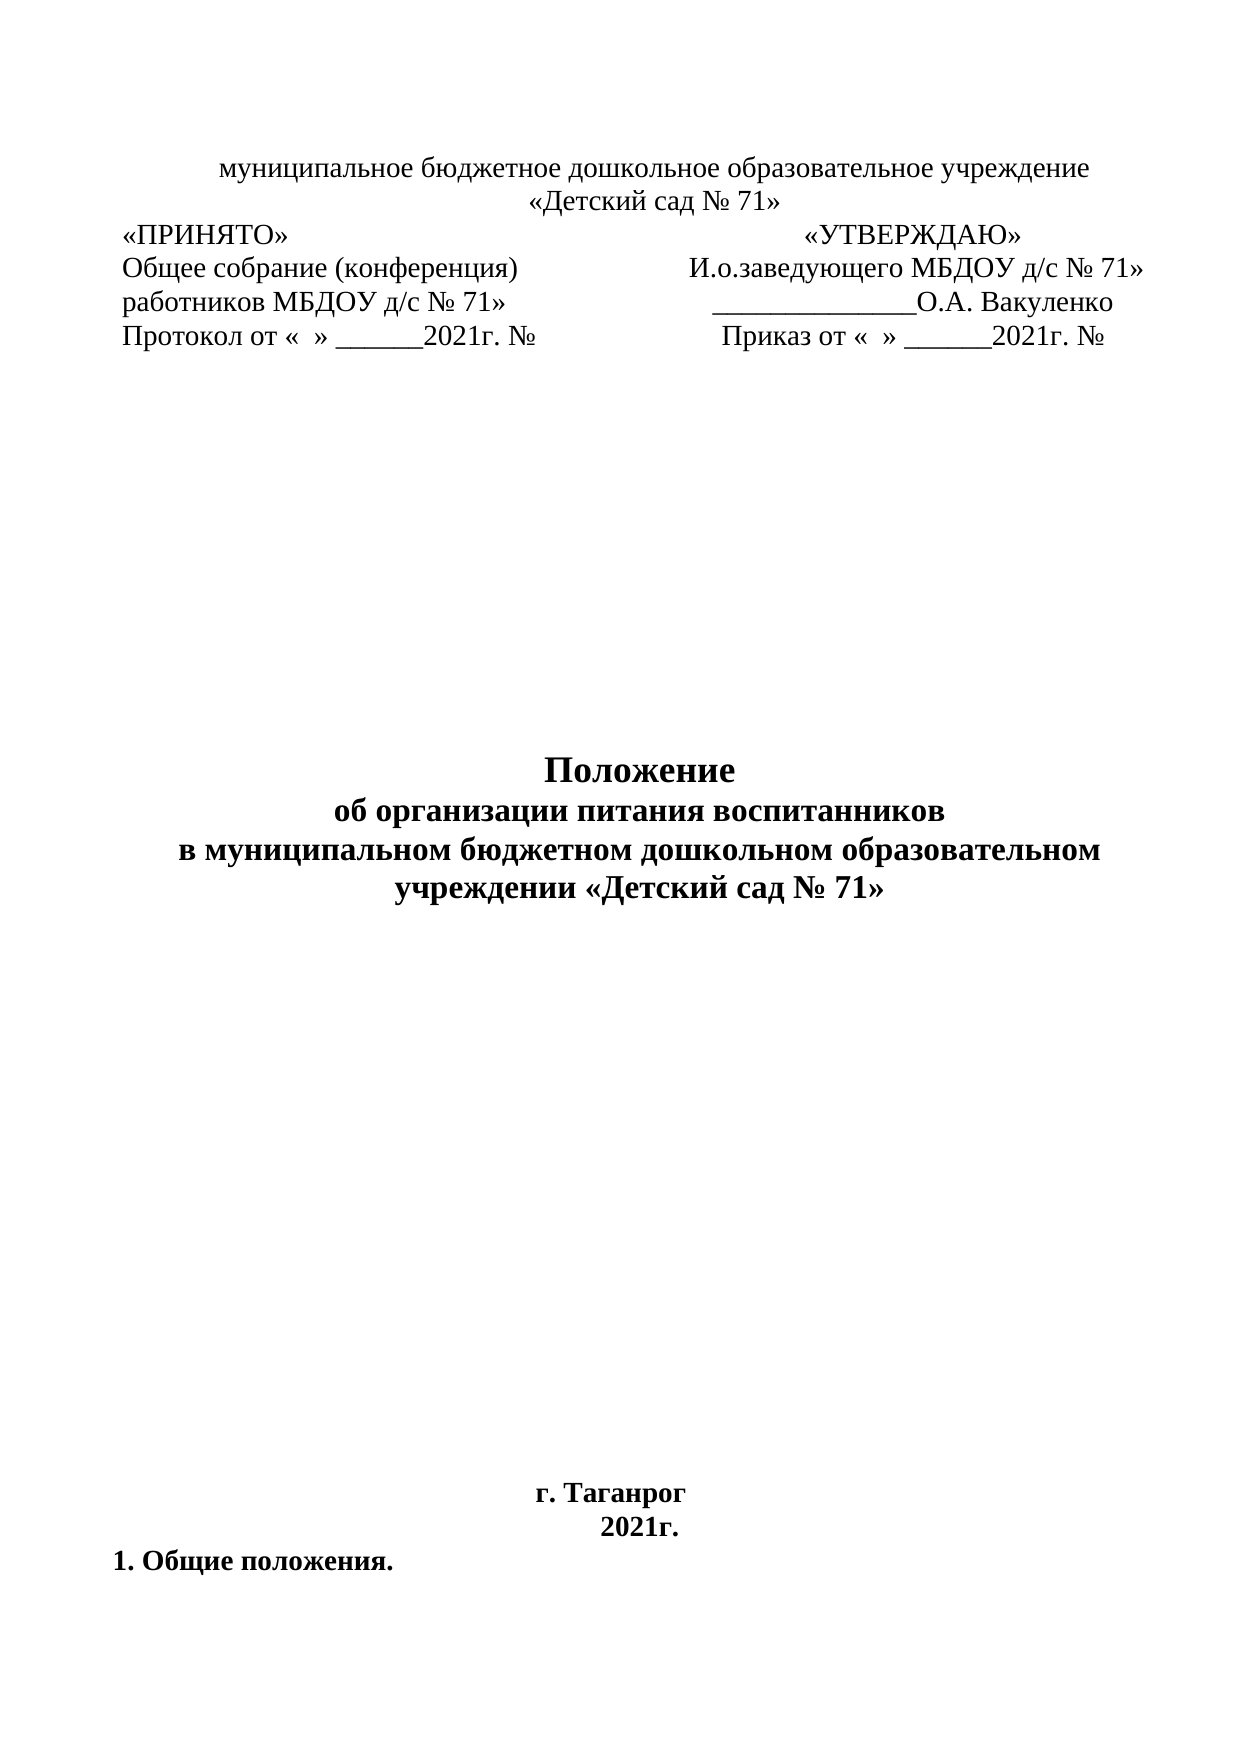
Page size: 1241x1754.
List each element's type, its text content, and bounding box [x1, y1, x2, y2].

text учреждении «Детский сад № 71» [112, 867, 1167, 905]
text муниципальное бюджетное дошкольное образовательное учреждение [53, 150, 1196, 183]
text Положение [112, 747, 1167, 790]
text г. Таганрог [112, 1476, 1167, 1509]
table_header «ПРИНЯТО» Общее собрание (конференция) работников МБДОУ д/с № 71» Протокол от « » ______2021г. № [122, 217, 653, 381]
text 2021г. [112, 1509, 1167, 1543]
text 1. Общие положения. [112, 1543, 1167, 1576]
text «Детский сад № 71» [53, 183, 1196, 217]
text об организации питания воспитанников [112, 790, 1167, 829]
text в муниципальном бюджетном дошкольном образовательном [112, 829, 1167, 867]
table_header «УТВЕРЖДАЮ» И.о.заведующего МБДОУ д/с № 71» ______________О.А. Вакуленко Приказ от « » ______2021г. № [654, 217, 1157, 381]
